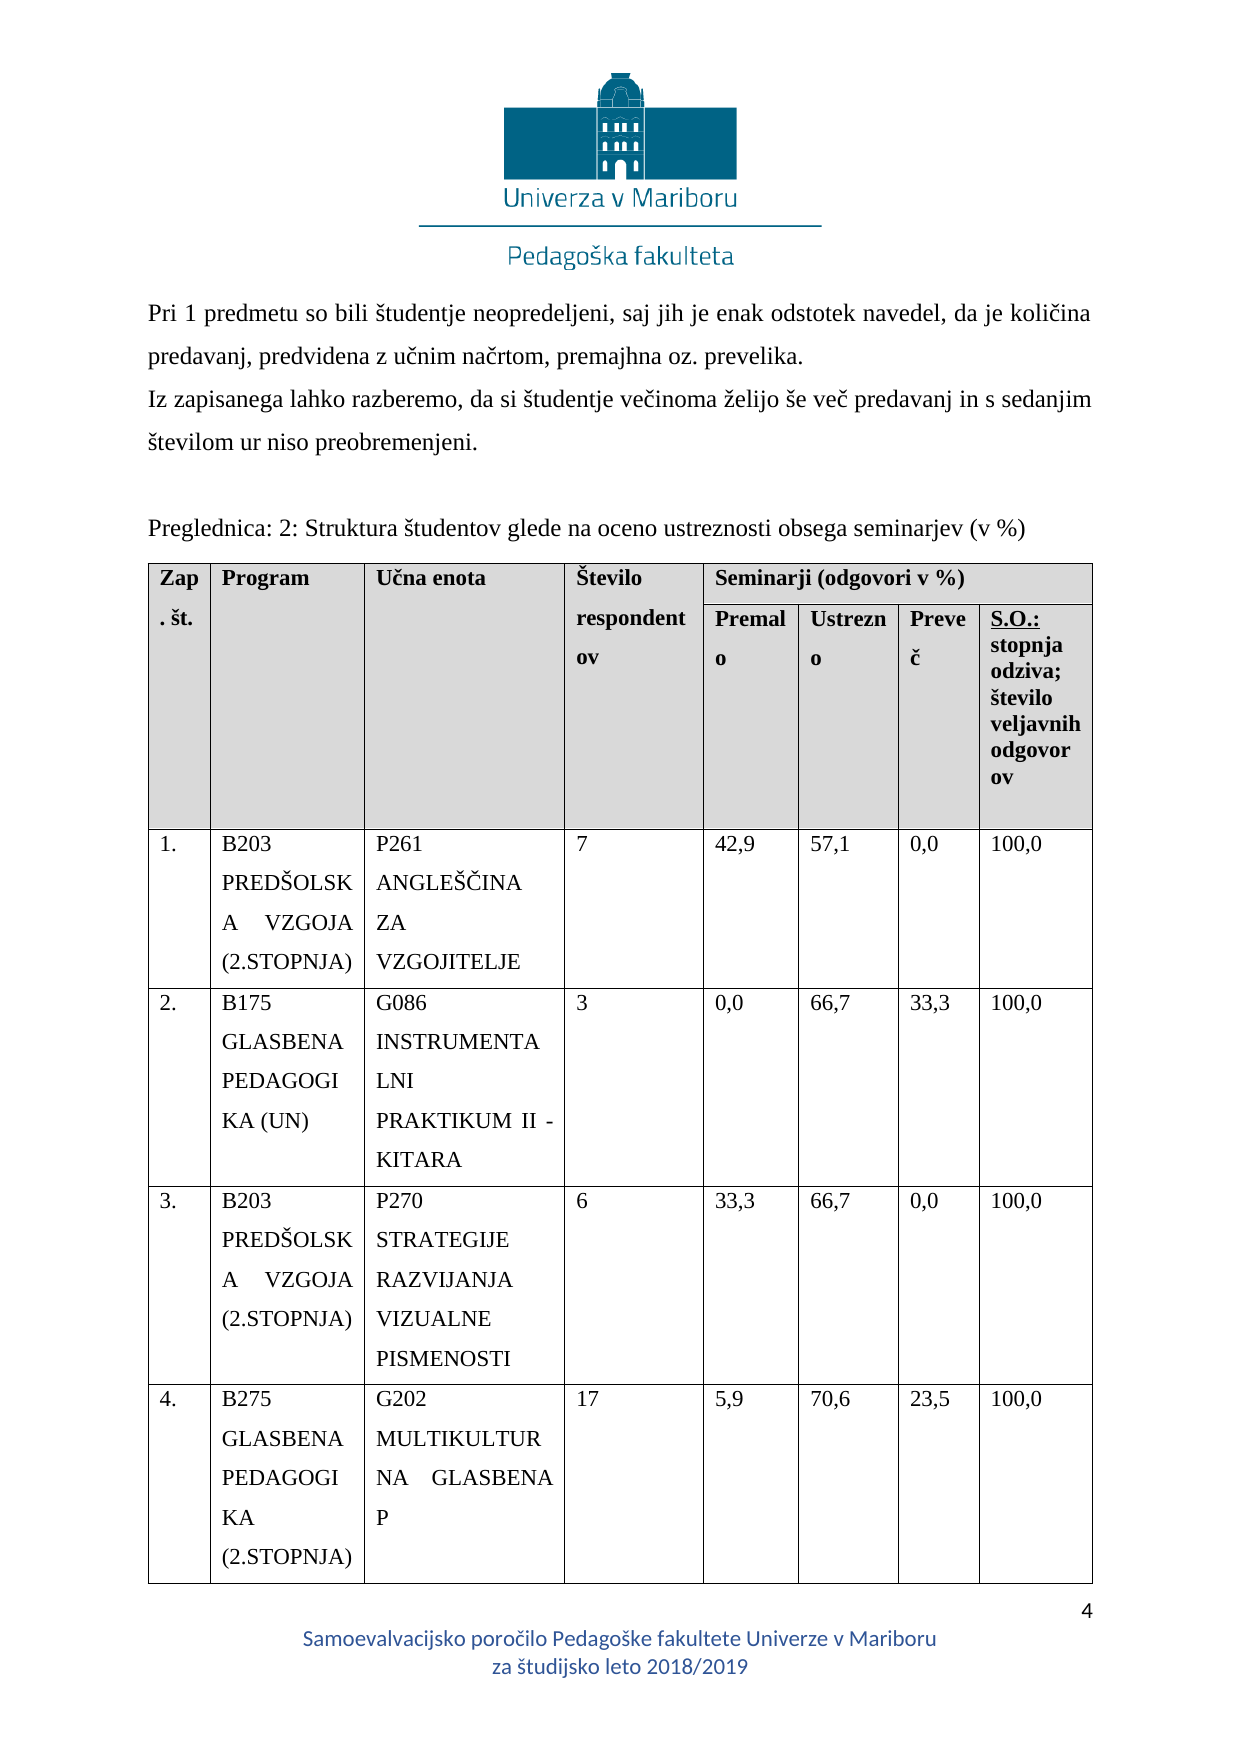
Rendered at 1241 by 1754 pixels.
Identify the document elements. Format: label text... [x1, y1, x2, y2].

table_cell 70,6 [799, 1385, 898, 1583]
table_cell P270 STRATEGIJE RAZVIJANJA VIZUALNE PISMENOSTI [365, 1187, 564, 1384]
table_cell 42,9 [704, 830, 798, 987]
table_header Seminarji (odgovori v %) [704, 564, 1092, 603]
table_cell 5,9 [704, 1385, 798, 1583]
table_cell P261 ANGLEŠČINA ZA VZGOJITELJE [365, 830, 564, 987]
table_cell S.O.: stopnja odziva; število veljavnih odgovorov [980, 605, 1092, 828]
table_cell 100,0 [980, 989, 1092, 1186]
table_cell 3. [149, 1187, 210, 1384]
table_header Program [211, 564, 364, 828]
table_header Zap. št. [149, 564, 210, 828]
text Preglednica: 2: Struktura študentov glede na oceno ustreznosti obsega seminarjev (v %) [148, 513, 1093, 542]
table_cell Premalo [704, 605, 798, 828]
table_cell B203 PREDŠOLSKA VZGOJA (2.STOPNJA) [211, 830, 364, 987]
table_cell 66,7 [799, 1187, 898, 1384]
table_cell 1. [149, 830, 210, 987]
picture [418, 228, 822, 270]
table_cell B275 GLASBENA PEDAGOGIKA (2.STOPNJA) [211, 1385, 364, 1583]
table_cell 66,7 [799, 989, 898, 1186]
table_header Učna enota [365, 564, 564, 828]
table_cell 2. [149, 989, 210, 1186]
table_cell 57,1 [799, 830, 898, 987]
table_cell 100,0 [980, 1385, 1092, 1583]
table_cell B203 PREDŠOLSKA VZGOJA (2.STOPNJA) [211, 1187, 364, 1384]
table_cell 4. [149, 1385, 210, 1583]
table_cell 17 [565, 1385, 703, 1583]
table_header Število respondentov [565, 564, 703, 828]
table_cell 100,0 [980, 830, 1092, 987]
table_cell G202 MULTIKULTURNA GLASBENA P EDAGOGIKA [365, 1385, 564, 1583]
table_cell Ustrezno [799, 605, 898, 828]
table_cell Preveč [899, 605, 979, 828]
table_cell 33,3 [899, 989, 979, 1186]
table_cell 0,0 [899, 830, 979, 987]
table_cell 23,5 [899, 1385, 979, 1583]
picture [418, 73, 822, 225]
picture [603, 161, 607, 171]
table_cell 6 [565, 1187, 703, 1384]
table_cell G086 INSTRUMENTALNI PRAKTIKUM II - KITARA [365, 989, 564, 1186]
text Iz zapisanega lahko razberemo, da si študentje večinoma želijo še več predavanj in s sedanjim številom ur niso preobremenjeni. [148, 384, 1093, 456]
table_cell 0,0 [704, 989, 798, 1186]
table_cell 7 [565, 830, 703, 987]
table_cell 33,3 [704, 1187, 798, 1384]
text Pri 1 predmetu so bili študentje neopredeljeni, saj jih je enak odstotek navedel, da je količina predavanj, predvidena z učnim načrtom, premajhna oz. prevelika. [148, 298, 1093, 370]
table_cell 0,0 [899, 1187, 979, 1384]
picture [634, 161, 638, 171]
table_cell 3 [565, 989, 703, 1186]
table_cell B175 GLASBENA PEDAGOGIKA (UN) [211, 989, 364, 1186]
table_cell 100,0 [980, 1187, 1092, 1384]
